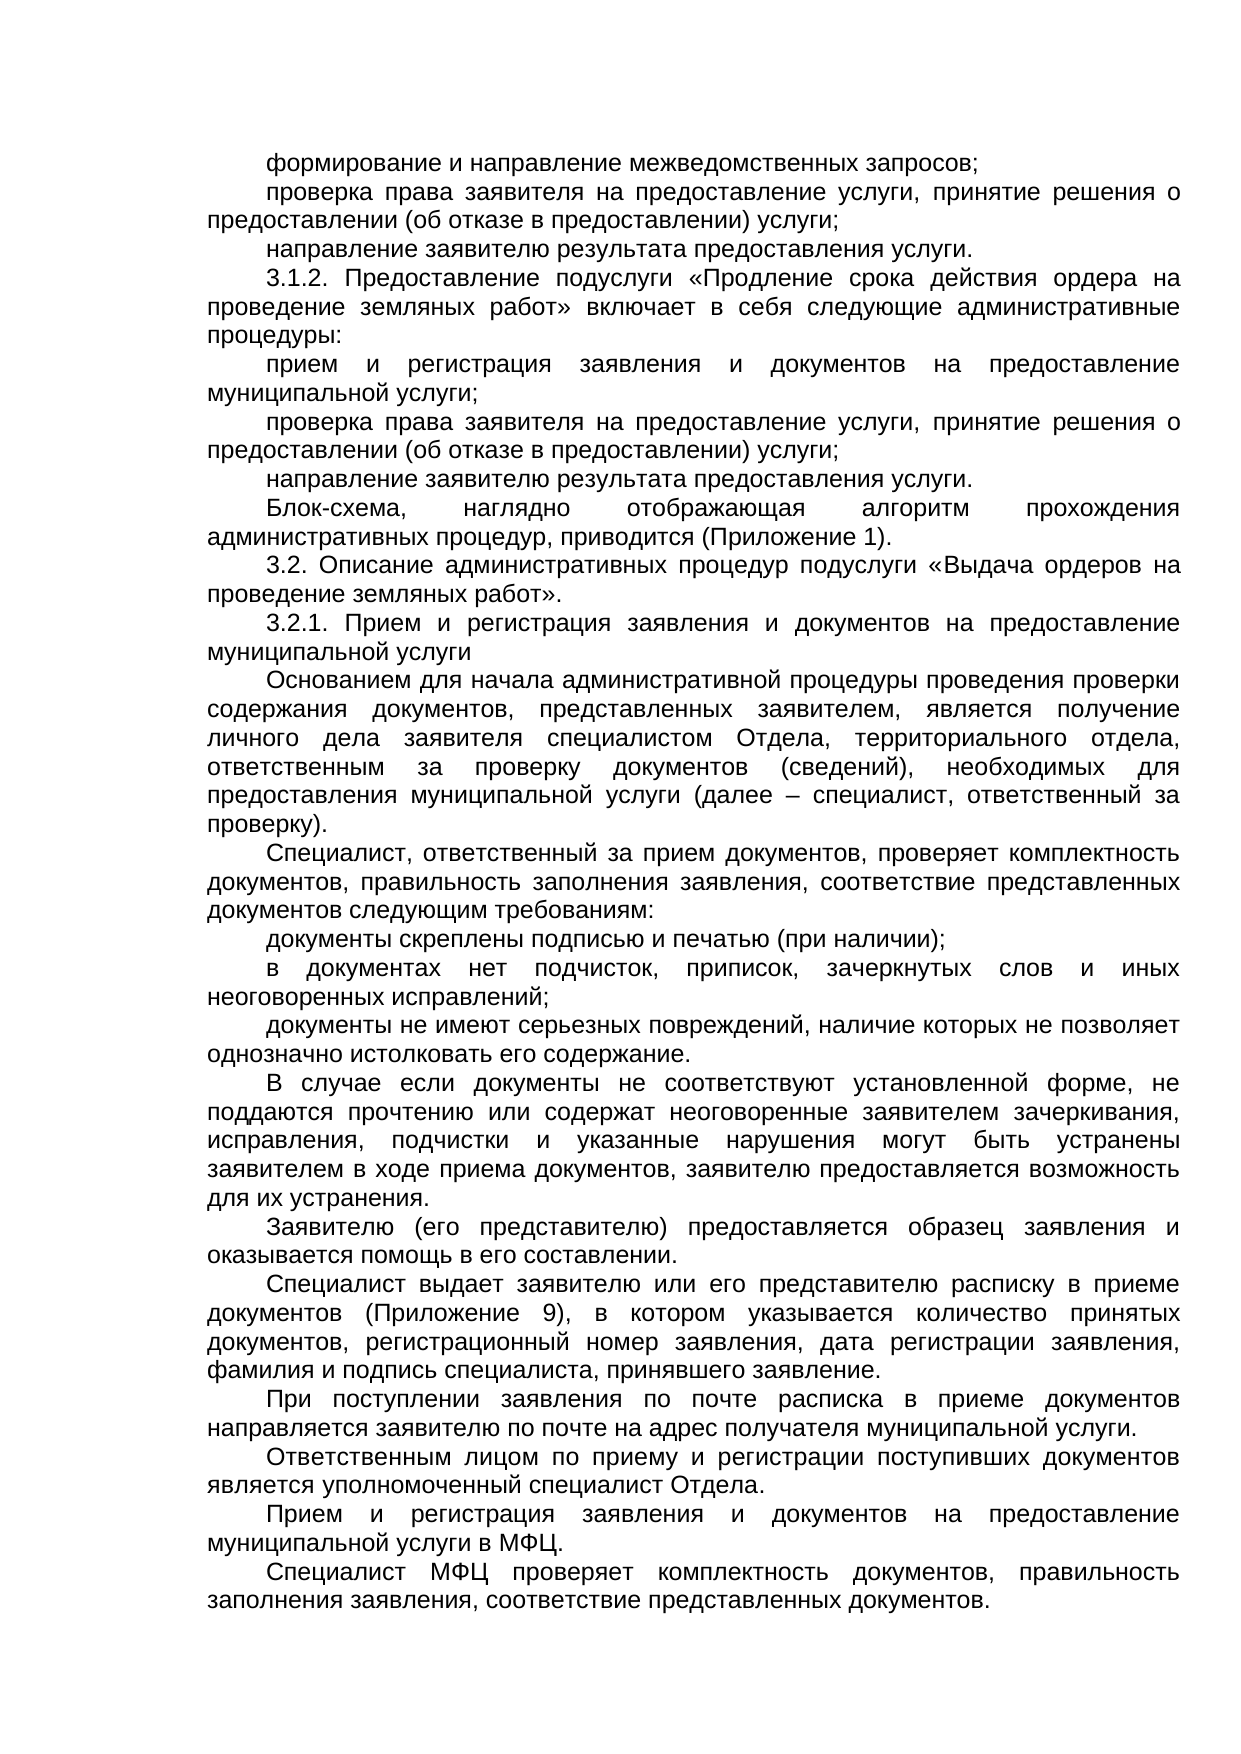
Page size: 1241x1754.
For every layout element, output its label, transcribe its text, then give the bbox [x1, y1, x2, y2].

text направление заявителю результата предоставления услуги. [207, 464, 1181, 493]
text 3.2.1. Прием и регистрация заявления и документов на предоставление муниципальной услуги [207, 608, 1181, 665]
text Ответственным лицом по приему и регистрации поступивших документов является уполномоченный специалист Отдела. [207, 1441, 1181, 1499]
text направление заявителю результата предоставления услуги. [207, 234, 1181, 263]
text проверка права заявителя на предоставление услуги, принятие решения о предоставлении (об отказе в предоставлении) услуги; [207, 406, 1181, 464]
text Блок-схема, наглядно отображающая алгоритм прохождения административных процедур, приводится (Приложение 1). [207, 493, 1181, 550]
text Заявителю (его представителю) предоставляется образец заявления и оказывается помощь в его составлении. [207, 1211, 1181, 1269]
text документы не имеют серьезных повреждений, наличие которых не позволяет однозначно истолковать его содержание. [207, 1010, 1181, 1068]
text прием и регистрация заявления и документов на предоставление муниципальной услуги; [207, 349, 1181, 406]
text Основанием для начала административной процедуры проведения проверки содержания документов, представленных заявителем, является получение личного дела заявителя специалистом Отдела, территориального отдела, ответственным за проверку документов (сведений), необходимых для предоставления муниципальной услуги (далее – специалист, ответственный за проверку). [207, 665, 1181, 838]
text При поступлении заявления по почте расписка в приеме документов направляется заявителю по почте на адрес получателя муниципальной услуги. [207, 1384, 1181, 1441]
text документы скреплены подписью и печатью (при наличии); [207, 924, 1181, 953]
text Специалист, ответственный за прием документов, проверяет комплектность документов, правильность заполнения заявления, соответствие представленных документов следующим требованиям: [207, 838, 1181, 924]
text 3.2. Описание административных процедур подуслуги «Выдача ордеров на проведение земляных работ». [207, 550, 1181, 608]
text 3.1.2. Предоставление подуслуги «Продление срока действия ордера на проведение земляных работ» включает в себя следующие административные процедуры: [207, 263, 1181, 349]
text Прием и регистрация заявления и документов на предоставление муниципальной услуги в МФЦ. [207, 1499, 1181, 1556]
text В случае если документы не соответствуют установленной форме, не поддаются прочтению или содержат неоговоренные заявителем зачеркивания, исправления, подчистки и указанные нарушения могут быть устранены заявителем в ходе приема документов, заявителю предоставляется возможность для их устранения. [207, 1068, 1181, 1211]
text проверка права заявителя на предоставление услуги, принятие решения о предоставлении (об отказе в предоставлении) услуги; [207, 176, 1181, 234]
text формирование и направление межведомственных запросов; [207, 148, 1181, 176]
text в документах нет подчисток, приписок, зачеркнутых слов и иных неоговоренных исправлений; [207, 953, 1181, 1010]
text Специалист МФЦ проверяет комплектность документов, правильность заполнения заявления, соответствие представленных документов. [207, 1556, 1181, 1614]
text Специалист выдает заявителю или его представителю расписку в приеме документов (Приложение 9), в котором указывается количество принятых документов, регистрационный номер заявления, дата регистрации заявления, фамилия и подпись специалиста, принявшего заявление. [207, 1269, 1181, 1384]
